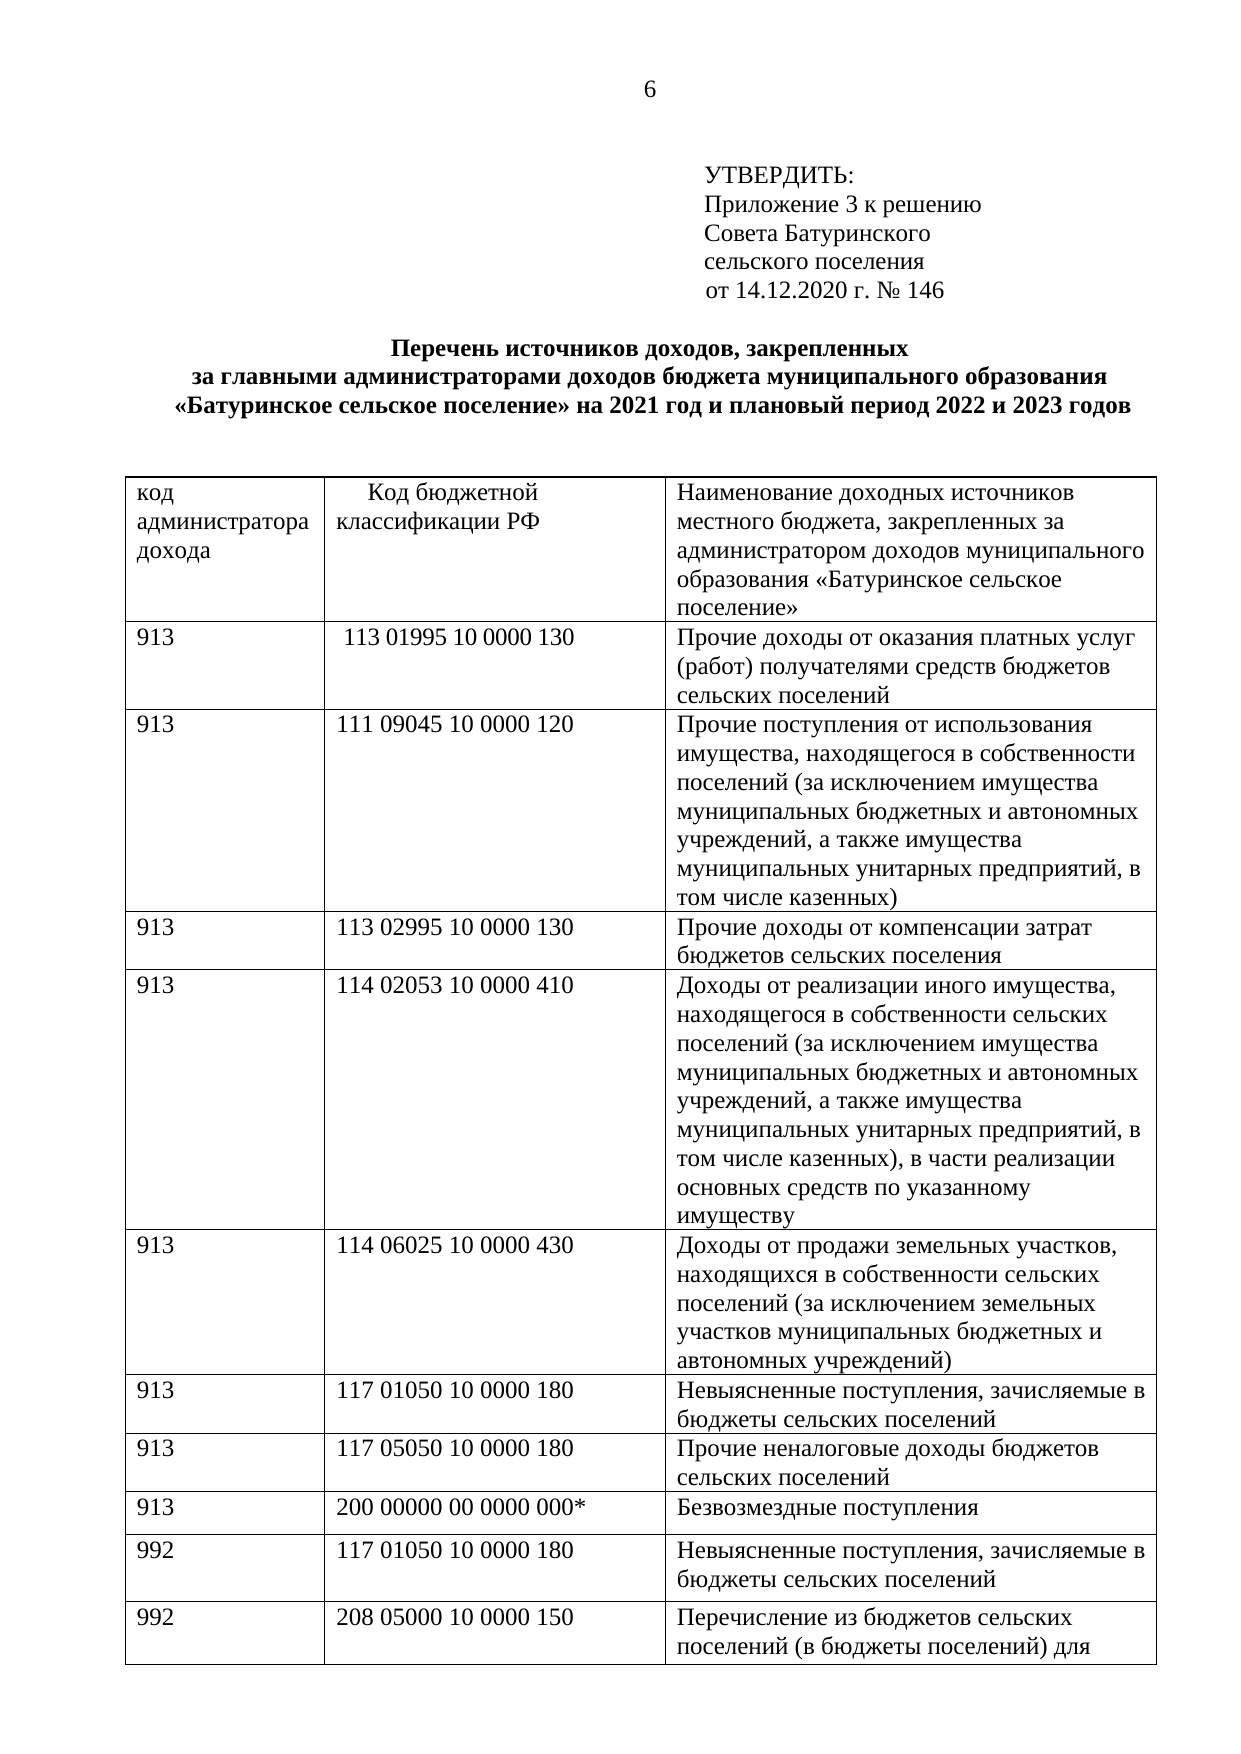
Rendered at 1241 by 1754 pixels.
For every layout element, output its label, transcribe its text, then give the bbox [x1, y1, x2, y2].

table_cell 200 00000 00 0000 000* [325, 1492, 665, 1534]
table_header Наименование доходных источников местного бюджета, закрепленных за администратором доходов муниципального образования «Батуринское сельское поселение» [666, 478, 1156, 621]
text за главными администраторами доходов бюджета муниципального образования [148, 361, 1152, 390]
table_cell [666, 1602, 1156, 1664]
text Совета Батуринского [148, 218, 1152, 246]
text Перечень источников доходов, закрепленных [148, 333, 1152, 361]
table_cell Безвозмездные поступления [666, 1492, 1156, 1534]
table_cell Прочие доходы от оказания платных услуг (работ) получателями средств бюджетов сельских поселений [666, 622, 1156, 708]
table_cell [325, 1602, 665, 1664]
table_cell Прочие поступления от использования имущества, находящегося в собственности поселений (за исключением имущества муниципальных бюджетных и автономных учреждений, а также имущества муниципальных унитарных предприятий, в том числе казенных) [666, 710, 1156, 911]
text от 14.12.2020 г. № 146 [148, 275, 1152, 304]
table_cell 117 01050 10 0000 180 [325, 1535, 665, 1601]
table_cell 913 [126, 1434, 324, 1491]
table_cell 913 [126, 1375, 324, 1432]
table_cell 913 [126, 622, 324, 708]
text сельского поселения [148, 246, 1152, 275]
table_cell Доходы от продажи земельных участков, находящихся в собственности сельских поселений (за исключением земельных участков муниципальных бюджетных и автономных учреждений) [666, 1230, 1156, 1374]
table_cell 913 [126, 970, 324, 1229]
table_cell Прочие доходы от компенсации затрат бюджетов сельских поселения [666, 912, 1156, 969]
table_cell 913 [126, 710, 324, 911]
table_cell 992 [126, 1535, 324, 1601]
table_cell 111 09045 10 0000 120 [325, 710, 665, 911]
table_header код администратора дохода [126, 478, 324, 621]
table_header Код бюджетной классификации РФ [325, 478, 665, 621]
table_cell 114 06025 10 0000 430 [325, 1230, 665, 1374]
text «Батуринское сельское поселение» на 2021 год и плановый период 2022 и 2023 годов [148, 390, 1152, 419]
table_cell Прочие неналоговые доходы бюджетов сельских поселений [666, 1434, 1156, 1491]
table_cell Доходы от реализации иного имущества, находящегося в собственности сельских поселений (за исключением имущества муниципальных бюджетных и автономных учреждений, а также имущества муниципальных унитарных предприятий, в том числе казенных), в части реализации основных средств по указанному имуществу [666, 970, 1156, 1229]
text УТВЕРДИТЬ: [148, 160, 1152, 189]
table_cell 113 01995 10 0000 130 [325, 622, 665, 708]
table_cell 913 [126, 912, 324, 969]
text Приложение 3 к решению [148, 189, 1152, 218]
table_cell 117 01050 10 0000 180 [325, 1375, 665, 1432]
table_cell Невыясненные поступления, зачисляемые в бюджеты сельских поселений [666, 1375, 1156, 1432]
table_cell 913 [126, 1230, 324, 1374]
table_cell 992 [126, 1602, 324, 1664]
table_cell Невыясненные поступления, зачисляемые в бюджеты сельских поселений [666, 1535, 1156, 1601]
table_cell 114 02053 10 0000 410 [325, 970, 665, 1229]
table_cell 113 02995 10 0000 130 [325, 912, 665, 969]
table_cell 913 [126, 1492, 324, 1534]
table_cell 117 05050 10 0000 180 [325, 1434, 665, 1491]
